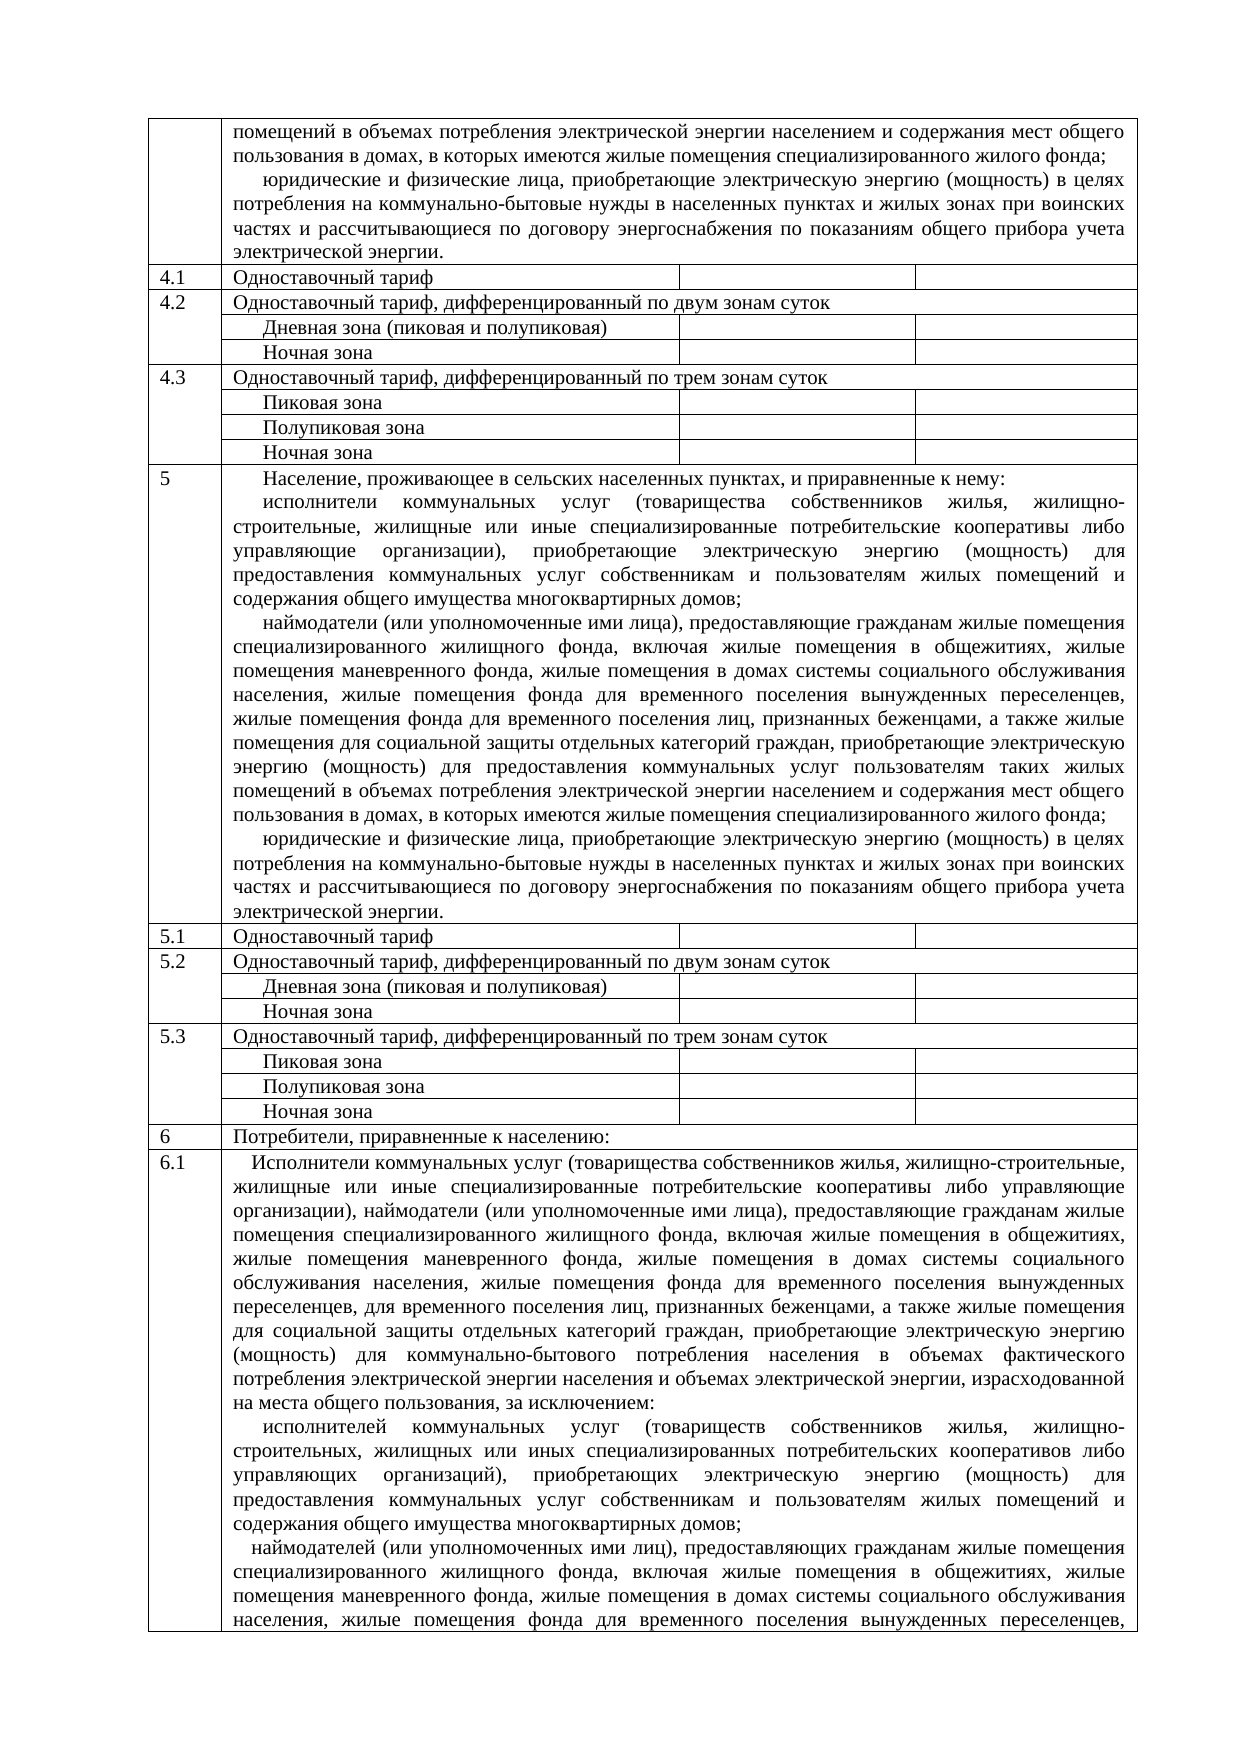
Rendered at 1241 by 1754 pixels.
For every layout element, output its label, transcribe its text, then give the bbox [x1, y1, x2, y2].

table_cell Одноставочный тариф, дифференцированный по трем зонам суток [222, 1024, 1137, 1048]
table_cell [916, 1074, 1137, 1098]
table_cell 4.3 [149, 365, 221, 464]
table_cell Одноставочный тариф [222, 265, 679, 289]
table_cell [680, 265, 915, 289]
table_cell 5.1 [149, 924, 221, 948]
table_cell 5 [149, 465, 221, 923]
table_cell Ночная зона [222, 340, 679, 364]
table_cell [222, 1150, 1137, 1631]
table_cell Ночная зона [222, 999, 679, 1023]
table_cell Население, проживающее в сельских населенных пунктах, и приравненные к нему: исполнители коммунальных услуг (товарищества собственников жилья, жилищно-строительные, жилищные или иные специализированные потребительские кооперативы либо управляющие организации), приобретающие электрическую энергию (мощность) для предоставления коммунальных услуг собственникам и пользователям жилых помещений и содержания общего имущества многоквартирных домов; наймодатели (или уполномоченные ими лица), предоставляющие гражданам жилые помещения специализированного жилищного фонда, включая жилые помещения в общежитиях, жилые помещения маневренного фонда, жилые помещения в домах системы социального обслуживания населения, жилые помещения фонда для временного поселения вынужденных переселенцев, жилые помещения фонда для временного поселения лиц, признанных беженцами, а также жилые помещения для социальной защиты отдельных категорий граждан, приобретающие электрическую энергию (мощность) для предоставления коммунальных услуг пользователям таких жилых помещений в объемах потребления электрической энергии населением и содержания мест общего пользования в домах, в которых имеются жилые помещения специализированного жилого фонда; юридические и физические лица, приобретающие электрическую энергию (мощность) в целях потребления на коммунально-бытовые нужды в населенных пунктах и жилых зонах при воинских частях и рассчитывающиеся по договору энергоснабжения по показаниям общего прибора учета электрической энергии. [222, 465, 1137, 923]
table_cell 4.2 [149, 290, 221, 364]
table_cell [680, 340, 915, 364]
table_cell Одноставочный тариф, дифференцированный по трем зонам суток [222, 365, 1137, 389]
table_cell [680, 1049, 915, 1073]
table_cell [916, 390, 1137, 414]
table_cell Одноставочный тариф, дифференцированный по двум зонам суток [222, 949, 1137, 973]
table_cell Дневная зона (пиковая и полупиковая) [222, 315, 679, 339]
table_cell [222, 119, 1137, 263]
table_cell [916, 1049, 1137, 1073]
table_cell [680, 974, 915, 998]
table_cell Пиковая зона [222, 1049, 679, 1073]
table_cell Ночная зона [222, 1099, 679, 1123]
table_cell [916, 265, 1137, 289]
table_cell 5.2 [149, 949, 221, 1023]
table_cell 6 [149, 1125, 221, 1148]
table_cell [916, 999, 1137, 1023]
table_cell [916, 440, 1137, 464]
table_cell 5.3 [149, 1024, 221, 1123]
table_cell [916, 924, 1137, 948]
table_cell Одноставочный тариф [222, 924, 679, 948]
table_cell Одноставочный тариф, дифференцированный по двум зонам суток [222, 290, 1137, 314]
table_cell Потребители, приравненные к населению: [222, 1125, 1137, 1148]
table_cell [680, 440, 915, 464]
table_cell Дневная зона (пиковая и полупиковая) [222, 974, 679, 998]
table_cell 4.1 [149, 265, 221, 289]
table_cell [680, 415, 915, 439]
table_cell [916, 974, 1137, 998]
table_cell Пиковая зона [222, 390, 679, 414]
table_cell 6.1 [149, 1150, 221, 1631]
table_cell [680, 924, 915, 948]
table_cell [680, 1074, 915, 1098]
table_cell [916, 340, 1137, 364]
table_cell Полупиковая зона [222, 415, 679, 439]
table_cell 4 [149, 119, 221, 263]
table_cell [680, 390, 915, 414]
table_cell [916, 315, 1137, 339]
table_cell [680, 999, 915, 1023]
table_cell [916, 415, 1137, 439]
table_cell [680, 315, 915, 339]
table_cell Полупиковая зона [222, 1074, 679, 1098]
table_cell Ночная зона [222, 440, 679, 464]
table_cell [916, 1099, 1137, 1123]
table_cell [680, 1099, 915, 1123]
